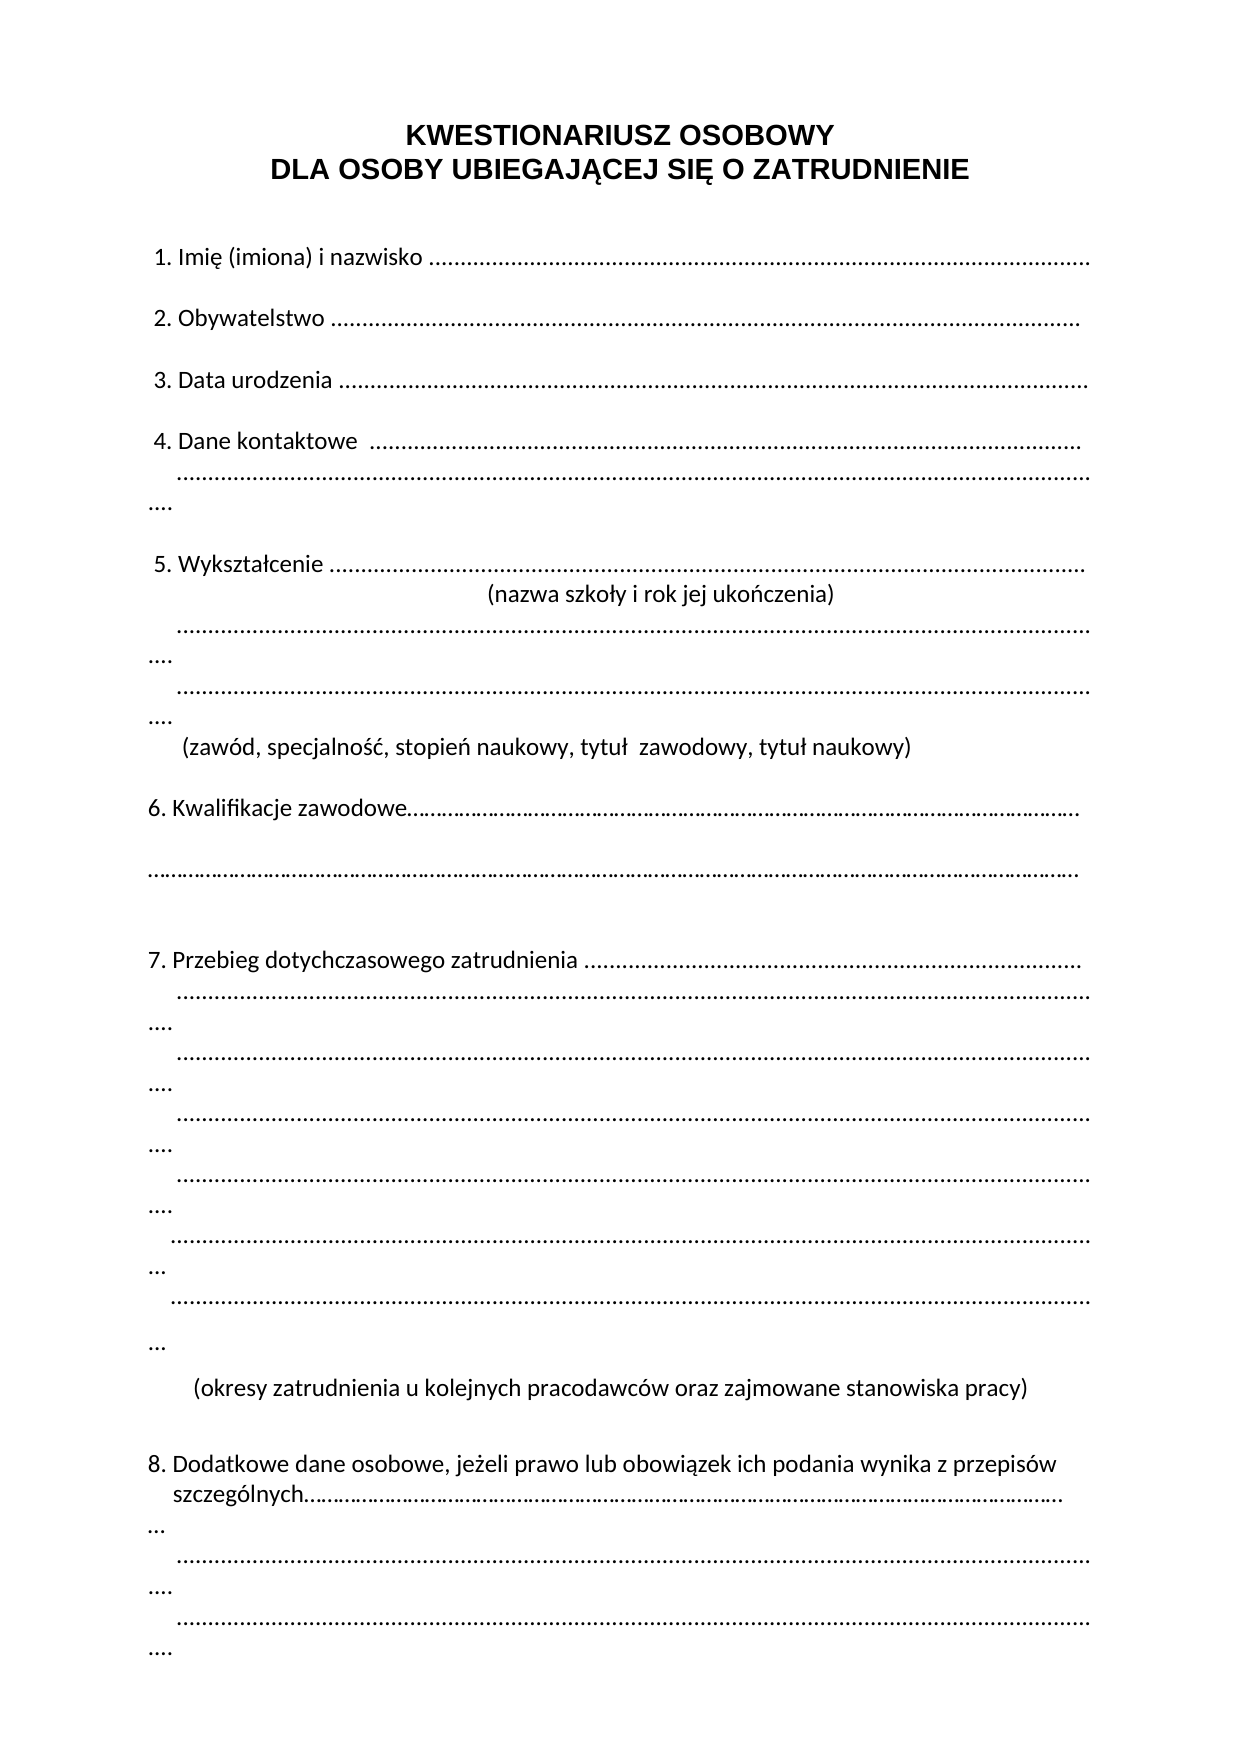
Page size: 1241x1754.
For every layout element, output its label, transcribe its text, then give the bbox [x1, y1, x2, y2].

text ..................................................................................................................................................... [148, 1601, 1093, 1662]
subtitle KWESTIONARIUSZ OSOBOWY [148, 118, 1093, 152]
text ..................................................................................................................................................... [148, 975, 1093, 1036]
text 5. Wykształcenie ........................................................................................................................ [148, 548, 1093, 578]
text ..................................................................................................................................................... [148, 609, 1093, 670]
text 6. Kwalifikacje zawodowe……………………………………………………………………………………………………… [148, 792, 1093, 822]
text ..................................................................................................................................................... [148, 1539, 1093, 1601]
text (okresy zatrudnienia u kolejnych pracodawców oraz zajmowane stanowiska pracy) [148, 1372, 1093, 1402]
text ..................................................................................................................................................... [148, 1036, 1093, 1097]
text (nazwa szkoły i rok jej ukończenia) [148, 578, 1093, 609]
text 7. Przebieg dotychczasowego zatrudnienia ............................................................................... [148, 944, 1093, 975]
text 4. Dane kontaktowe ................................................................................................................. [148, 425, 1093, 456]
text ..................................................................................................................................................... [148, 1158, 1093, 1219]
text ……………………………………………………………………………………………………………………………………………… [148, 853, 1093, 883]
text ..................................................................................................................................................... [148, 456, 1093, 517]
subtitle DLA OSOBY UBIEGAJĄCEJ SIĘ O ZATRUDNIENIE [148, 152, 1093, 185]
text ..................................................................................................................................................... [148, 1280, 1093, 1357]
text 8. Dodatkowe dane osobowe, jeżeli prawo lub obowiązek ich podania wynika z przepisów szczególnych……………………………………………………………………………………………………………………… [148, 1448, 1063, 1539]
text 3. Data urodzenia ....................................................................................................................... [148, 364, 1093, 394]
text ..................................................................................................................................................... [148, 1097, 1093, 1158]
text ..................................................................................................................................................... [148, 1219, 1093, 1280]
text 1. Imię (imiona) i nazwisko ......................................................................................................... [148, 241, 1093, 272]
text (zawód, specjalność, stopień naukowy, tytuł zawodowy, tytuł naukowy) [148, 731, 1093, 761]
text 2. Obywatelstwo ....................................................................................................................... [148, 302, 1093, 333]
text ..................................................................................................................................................... [148, 670, 1093, 731]
